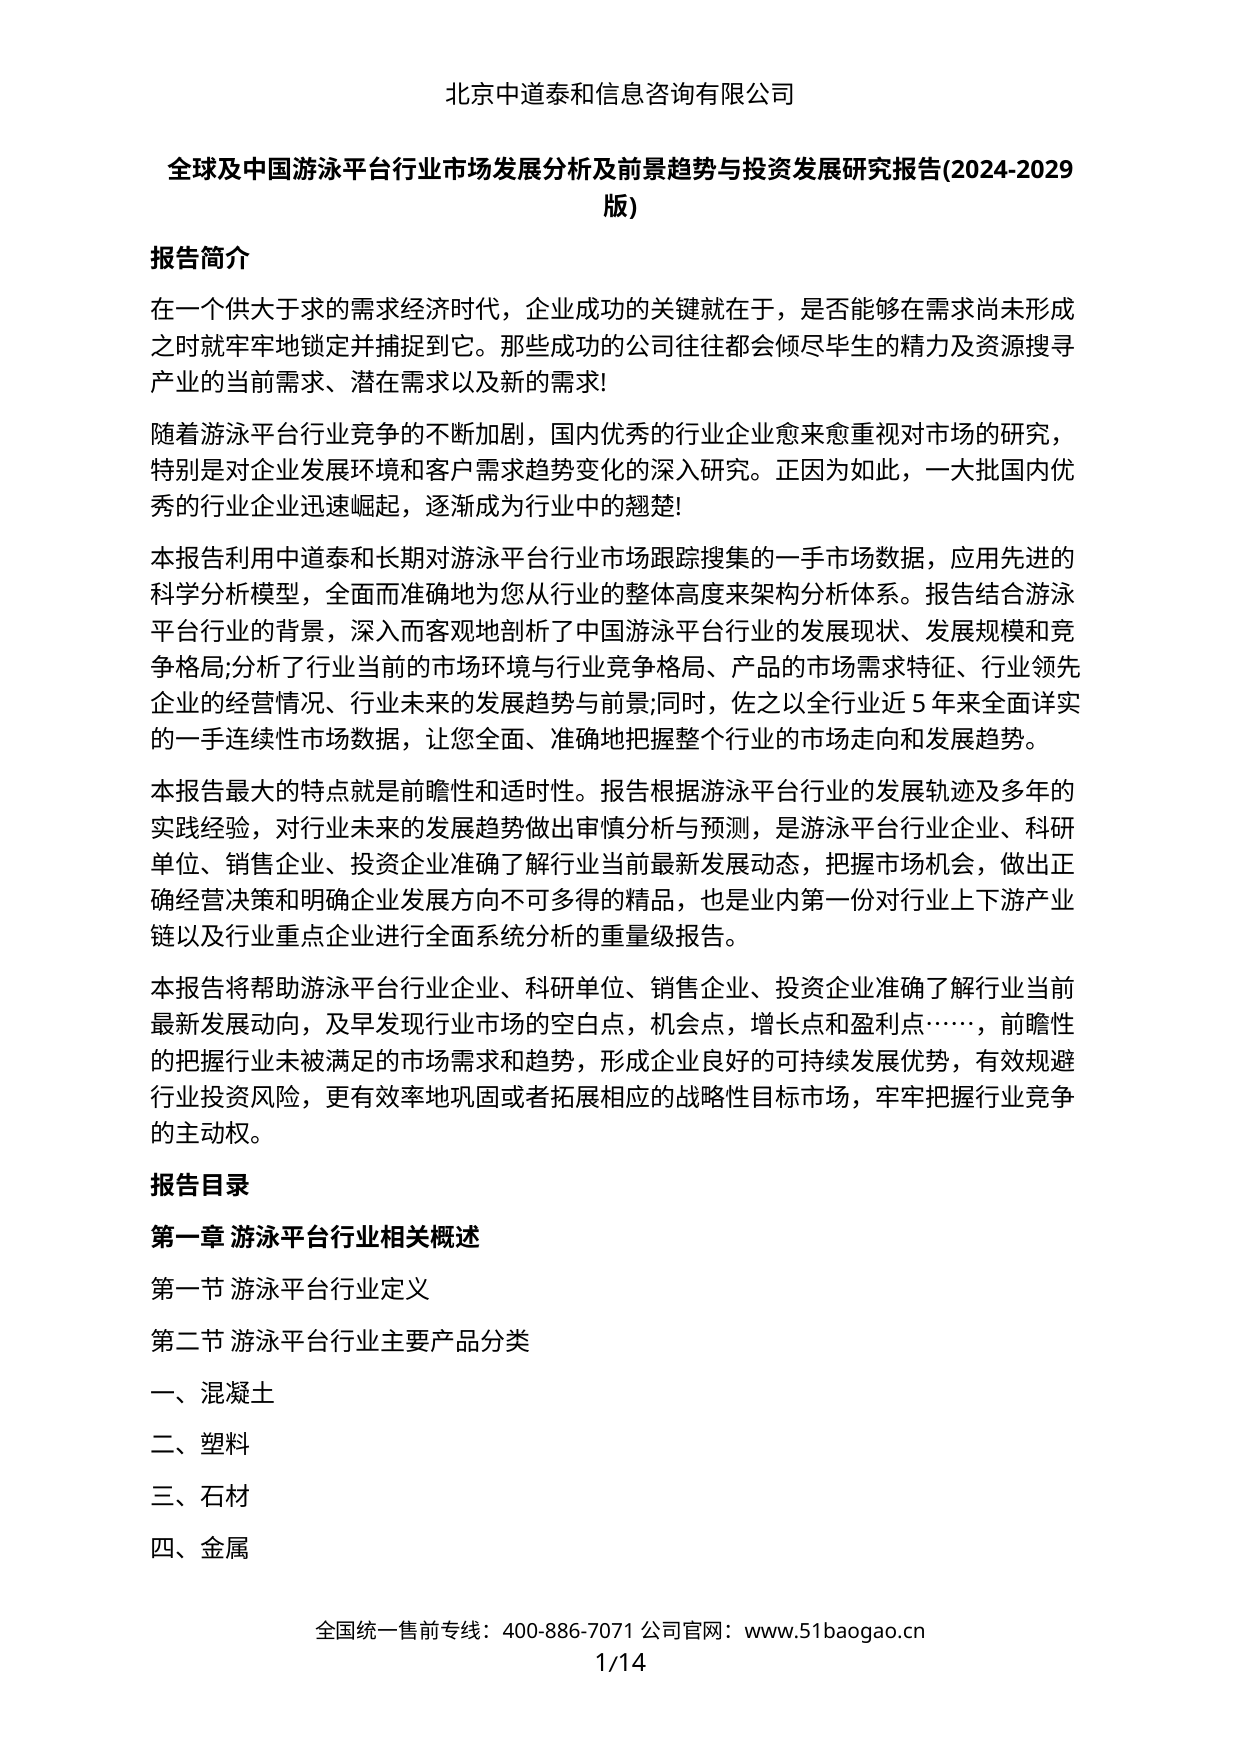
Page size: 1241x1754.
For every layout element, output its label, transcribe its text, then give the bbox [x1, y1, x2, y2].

text 四、金属 [150, 1529, 1090, 1565]
text 全球及中国游泳平台行业市场发展分析及前景趋势与投资发展研究报告(2024-2029版) [150, 150, 1090, 222]
text 第二节 游泳平台行业主要产品分类 [150, 1321, 1090, 1357]
text 一、混凝土 [150, 1373, 1090, 1409]
text 本报告最大的特点就是前瞻性和适时性。报告根据游泳平台行业的发展轨迹及多年的实践经验，对行业未来的发展趋势做出审慎分析与预测，是游泳平台行业企业、科研单位、销售企业、投资企业准确了解行业当前最新发展动态，把握市场机会，做出正确经营决策和明确企业发展方向不可多得的精品，也是业内第一份对行业上下游产业链以及行业重点企业进行全面系统分析的重量级报告。 [150, 772, 1090, 953]
text 随着游泳平台行业竞争的不断加剧，国内优秀的行业企业愈来愈重视对市场的研究，特别是对企业发展环境和客户需求趋势变化的深入研究。正因为如此，一大批国内优秀的行业企业迅速崛起，逐渐成为行业中的翘楚! [150, 414, 1090, 523]
text 报告简介 [150, 238, 1090, 274]
text 本报告利用中道泰和长期对游泳平台行业市场跟踪搜集的一手市场数据，应用先进的科学分析模型，全面而准确地为您从行业的整体高度来架构分析体系。报告结合游泳平台行业的背景，深入而客观地剖析了中国游泳平台行业的发展现状、发展规模和竞争格局;分析了行业当前的市场环境与行业竞争格局、产品的市场需求特征、行业领先企业的经营情况、行业未来的发展趋势与前景;同时，佐之以全行业近5年来全面详实的一手连续性市场数据，让您全面、准确地把握整个行业的市场走向和发展趋势。 [150, 539, 1090, 756]
text 在一个供大于求的需求经济时代，企业成功的关键就在于，是否能够在需求尚未形成之时就牢牢地锁定并捕捉到它。那些成功的公司往往都会倾尽毕生的精力及资源搜寻产业的当前需求、潜在需求以及新的需求! [150, 290, 1090, 399]
text 第一章 游泳平台行业相关概述 [150, 1217, 1090, 1254]
text 报告目录 [150, 1166, 1090, 1202]
text 本报告将帮助游泳平台行业企业、科研单位、销售企业、投资企业准确了解行业当前最新发展动向，及早发现行业市场的空白点，机会点，增长点和盈利点……，前瞻性的把握行业未被满足的市场需求和趋势，形成企业良好的可持续发展优势，有效规避行业投资风险，更有效率地巩固或者拓展相应的战略性目标市场，牢牢把握行业竞争的主动权。 [150, 969, 1090, 1150]
text 第一节 游泳平台行业定义 [150, 1269, 1090, 1306]
text 三、石材 [150, 1477, 1090, 1513]
text 二、塑料 [150, 1425, 1090, 1461]
